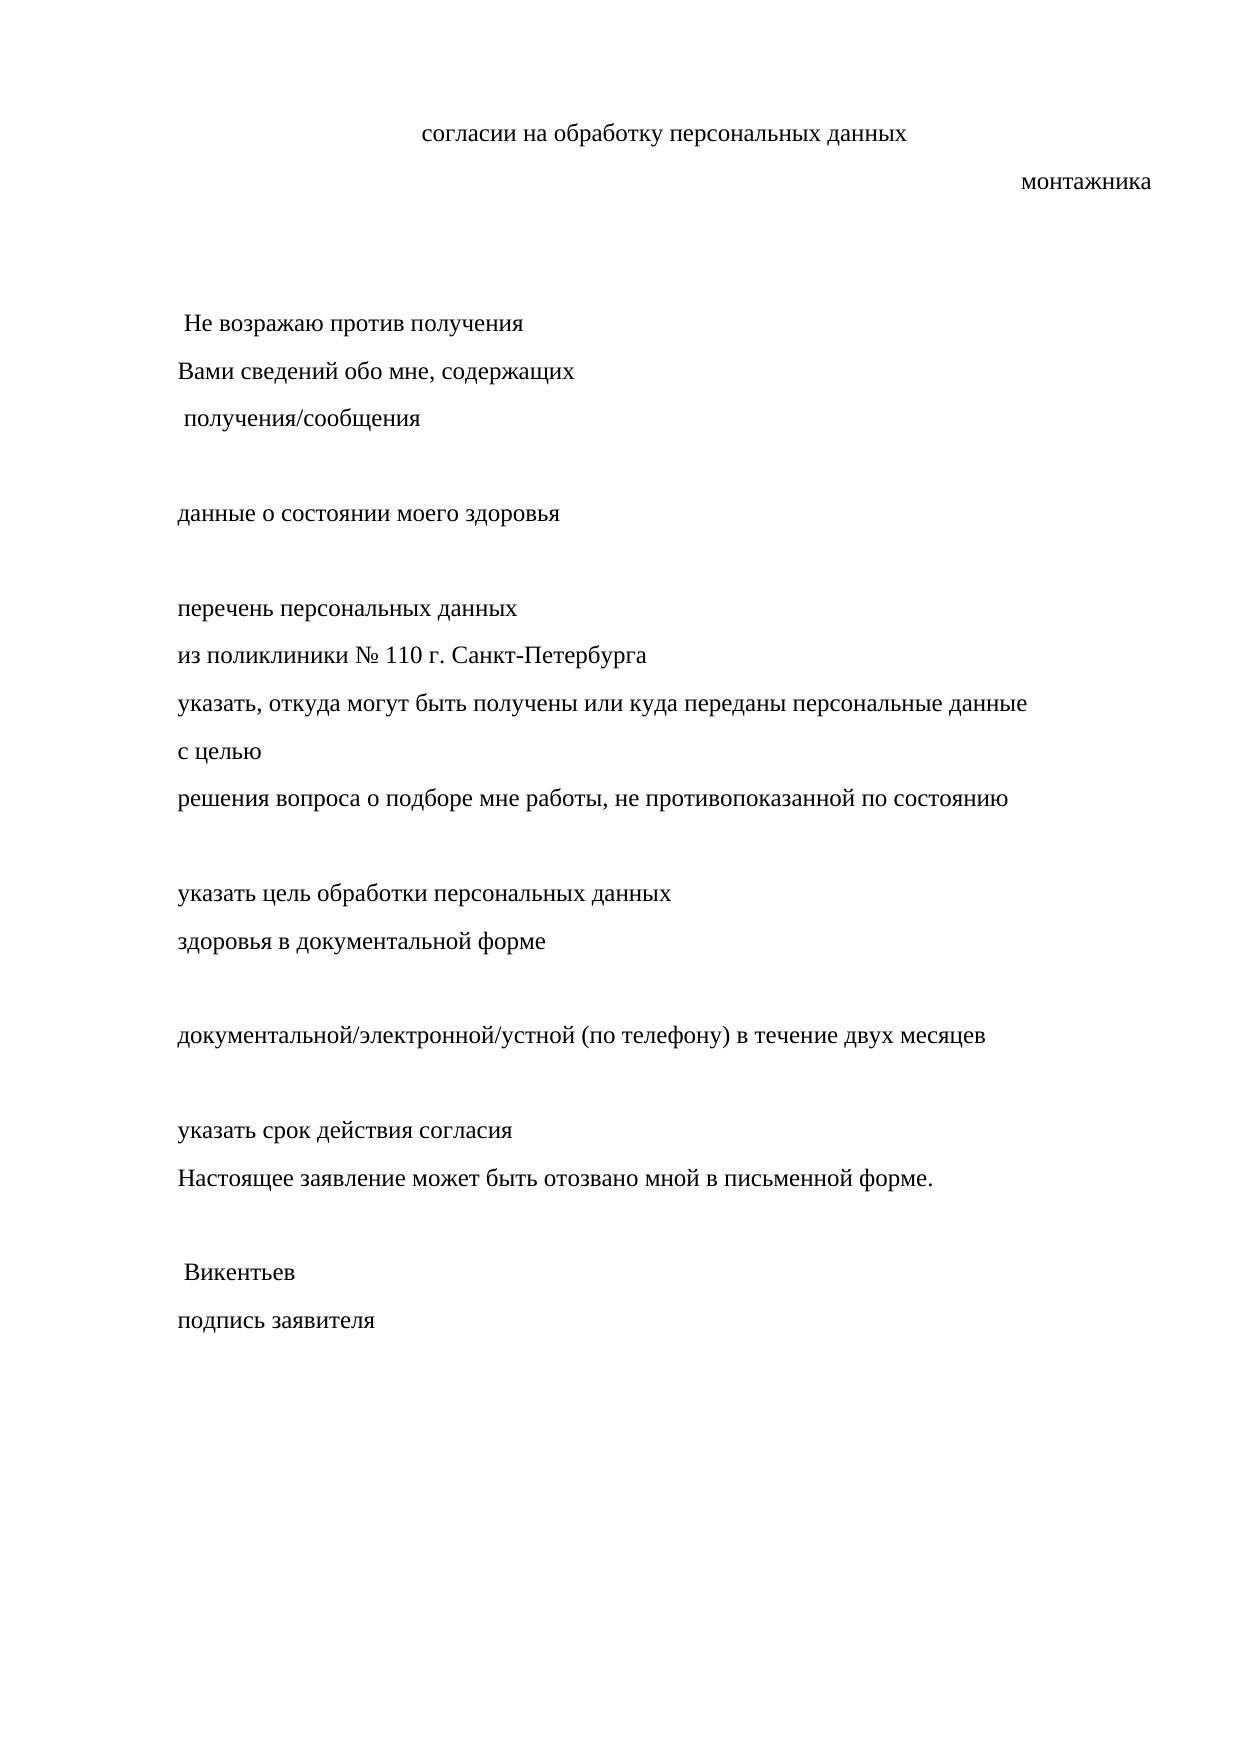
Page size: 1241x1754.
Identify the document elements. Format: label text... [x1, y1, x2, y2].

text из поликлиники № 110 г. Санкт-Петербурга [177, 640, 1152, 669]
text документальной/электронной/устной (по телефону) в течение двух месяцев [177, 1020, 1152, 1049]
text указать, откуда могут быть получены или куда переданы персональные данные [177, 688, 1152, 717]
text получения/сообщения [177, 403, 1152, 432]
text данные о состоянии моего здоровья [177, 498, 1152, 527]
text Викентьев [177, 1257, 1152, 1286]
text Не возражаю против получения [177, 308, 1152, 337]
text с целью [177, 736, 1152, 764]
text решения вопроса о подборе мне работы, не противопоказанной по состоянию [177, 783, 1152, 812]
text перечень персональных данных [177, 593, 1152, 621]
text указать цель обработки персональных данных [177, 878, 1152, 907]
text монтажника [177, 166, 1152, 194]
text здоровья в документальной форме [177, 926, 1152, 954]
text указать срок действия согласия [177, 1115, 1152, 1144]
text Настоящее заявление может быть отозвано мной в письменной форме. [177, 1163, 1152, 1191]
text Вами сведений обо мне, содержащих [177, 356, 1152, 384]
text согласии на обработку персональных данных [177, 118, 1152, 147]
text подпись заявителя [177, 1305, 1152, 1334]
